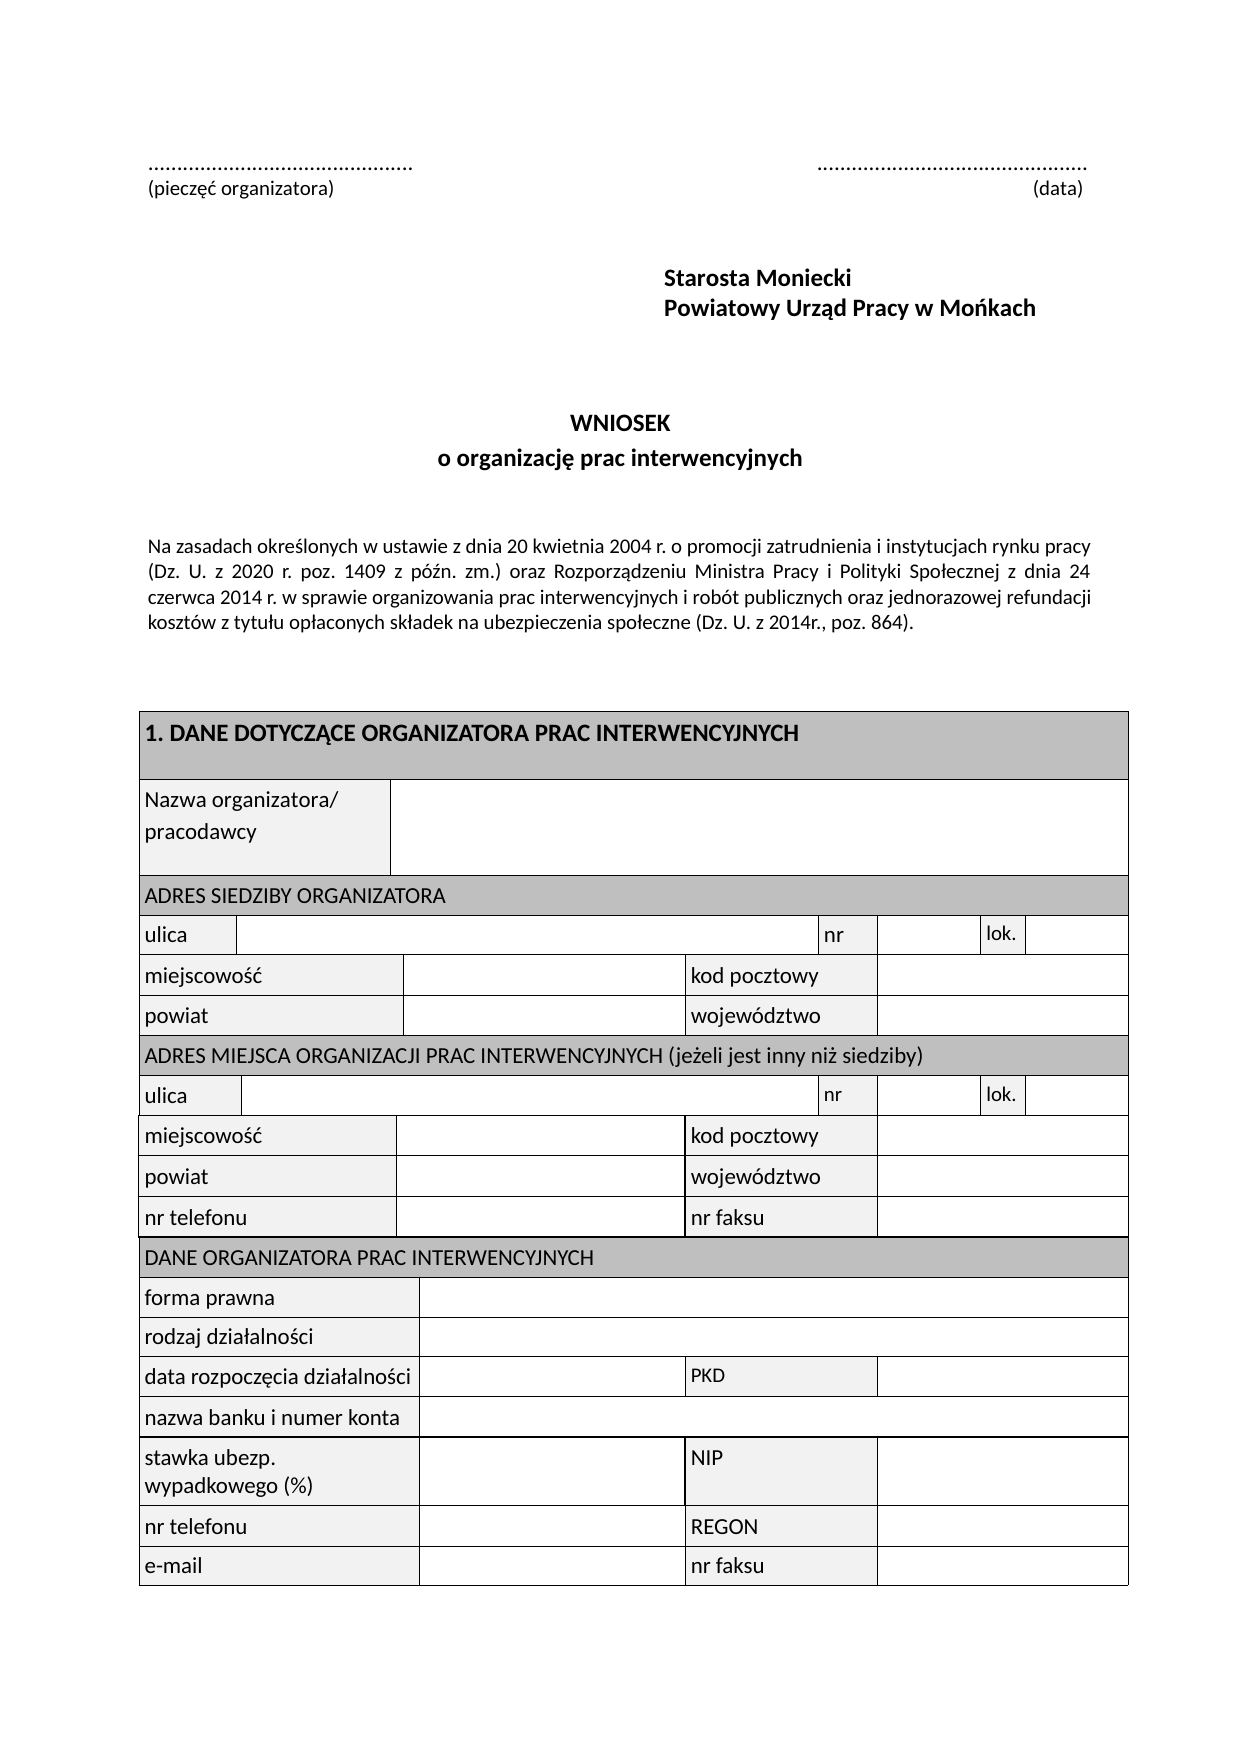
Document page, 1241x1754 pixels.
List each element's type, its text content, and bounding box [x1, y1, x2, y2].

table_cell powiat [140, 996, 403, 1035]
table_cell ulica [140, 1076, 241, 1115]
table_cell [878, 1506, 1128, 1546]
table_cell [420, 1318, 1128, 1356]
table_cell kod pocztowy [686, 955, 877, 995]
table_cell [420, 1397, 1128, 1436]
table_cell [1026, 1076, 1128, 1115]
table_cell PKD [686, 1357, 877, 1396]
table_cell nr [819, 1076, 877, 1115]
table_cell [878, 996, 1128, 1035]
table_cell [878, 1197, 1128, 1236]
table_cell miejscowość [140, 955, 403, 995]
table_cell [420, 1357, 685, 1396]
table_cell [242, 1076, 818, 1115]
table_cell kod pocztowy [686, 1116, 877, 1155]
text Starosta Moniecki [664, 262, 1093, 293]
table_cell powiat [139, 1156, 396, 1196]
table_cell [878, 1547, 1128, 1585]
table_cell [397, 1156, 684, 1196]
table_cell [397, 1197, 684, 1236]
table_cell nr [819, 916, 877, 954]
table_cell DANE ORGANIZATORA PRAC INTERWENCYJNYCH [140, 1238, 1128, 1277]
table_cell [878, 1116, 1128, 1155]
table_cell [878, 1076, 980, 1115]
table_cell [404, 955, 685, 995]
table_cell [878, 1156, 1128, 1196]
table_cell [1026, 916, 1128, 954]
table_cell lok. [981, 916, 1025, 954]
table_cell data rozpoczęcia działalności [140, 1357, 419, 1396]
table_cell województwo [686, 1156, 877, 1196]
table_cell nazwa banku i numer konta [140, 1397, 419, 1436]
table_cell nr faksu [686, 1197, 877, 1236]
table_cell [878, 916, 980, 954]
table_cell województwo [686, 996, 877, 1035]
table_cell Nazwa organizatora/ pracodawcy [140, 780, 390, 875]
table_cell ulica [140, 916, 236, 954]
text .............................................. ............................................... (pieczęć organizatora) (data) [148, 148, 1093, 201]
table_cell [878, 1357, 1128, 1396]
table_cell [237, 916, 818, 954]
table_cell [397, 1116, 684, 1155]
table_cell [878, 1438, 1128, 1505]
text Na zasadach określonych w ustawie z dnia 20 kwietnia 2004 r. o promocji zatrudnienia i instytucjach rynku pracy (Dz. U. z 2020 r. poz. 1409 z późn. zm.) oraz Rozporządzeniu Ministra Pracy i Polityki Społecznej z dnia 24 czerwca 2014 r. w sprawie organizowania prac interwencyjnych i robót publicznych oraz jednorazowej refundacji kosztów z tytułu opłaconych składek na ubezpieczenia społeczne (Dz. U. z 2014r., poz. 864). [148, 533, 1093, 635]
table_cell [420, 1278, 1128, 1317]
table_cell [420, 1547, 685, 1585]
table_cell forma prawna [140, 1278, 419, 1317]
table_cell rodzaj działalności [140, 1318, 419, 1356]
table_cell NIP [686, 1438, 877, 1505]
table_cell stawka ubezp. wypadkowego (%) [140, 1438, 419, 1505]
table_cell [420, 1506, 685, 1546]
table_cell [391, 780, 1128, 875]
table_cell [878, 955, 1128, 995]
table_cell ADRES MIEJSCA ORGANIZACJI PRAC INTERWENCYJNYCH (jeżeli jest inny niż siedziby) [140, 1036, 1128, 1075]
table_cell lok. [981, 1076, 1025, 1115]
table_cell nr telefonu [140, 1506, 419, 1546]
table_cell miejscowość [139, 1116, 396, 1155]
table_cell [404, 996, 685, 1035]
table_cell e-mail [140, 1547, 419, 1585]
text Powiatowy Urząd Pracy w Mońkach [664, 293, 1093, 323]
table_cell [420, 1438, 684, 1505]
table_cell ADRES SIEDZIBY ORGANIZATORA [140, 876, 1128, 915]
table_cell nr telefonu [139, 1197, 396, 1236]
table_cell REGON [686, 1506, 877, 1546]
table_header 1. DANE DOTYCZĄCE ORGANIZATORA PRAC INTERWENCYJNYCH [140, 712, 1128, 779]
text WNIOSEK [148, 407, 1093, 438]
table_cell nr faksu [686, 1547, 877, 1585]
text o organizację prac interwencyjnych [148, 442, 1093, 473]
